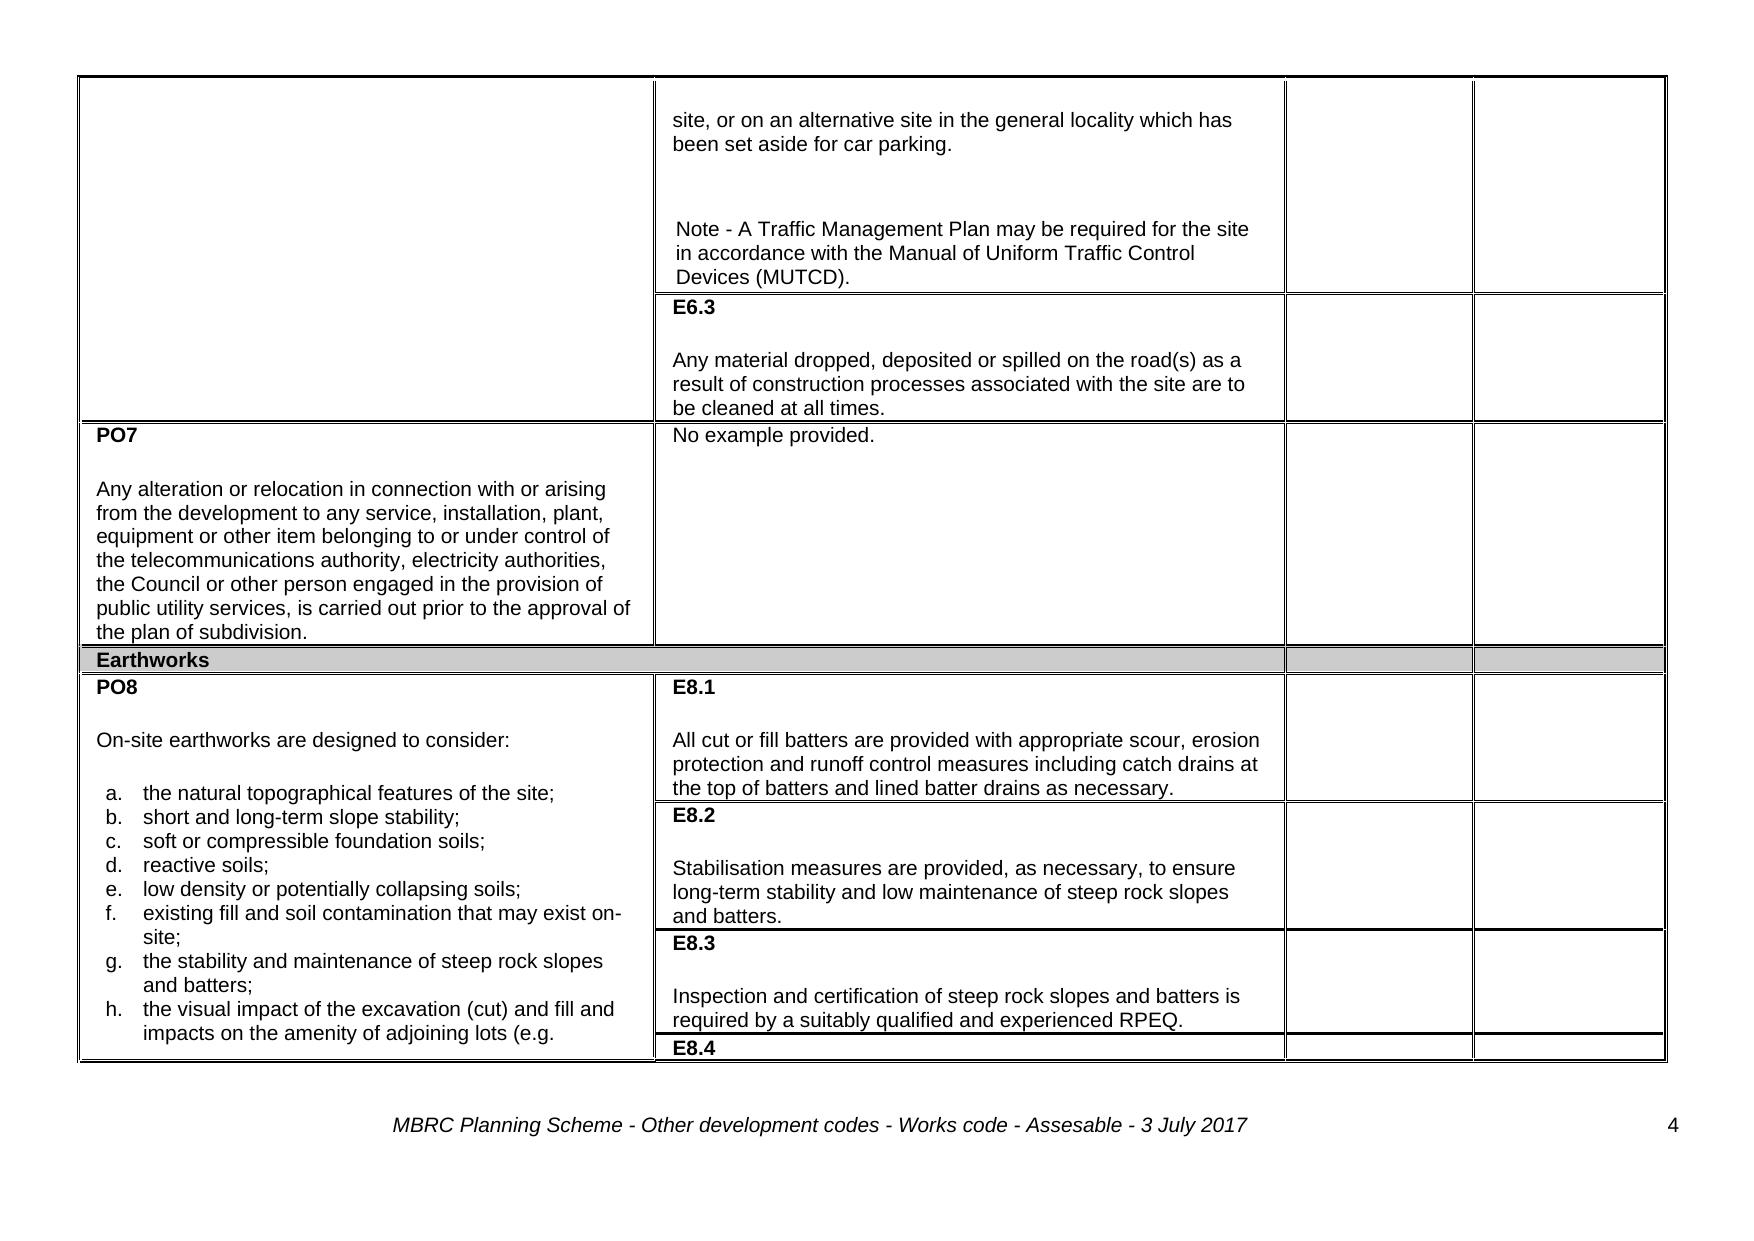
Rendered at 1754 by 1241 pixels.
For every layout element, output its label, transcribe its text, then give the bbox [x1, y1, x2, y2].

table_cell No example provided. [656, 424, 1284, 644]
table_cell E8.1 All cut or fill batters are provided with appropriate scour, erosion protection and runoff control measures including catch drains at the top of batters and lined batter drains as necessary. [656, 675, 1284, 799]
table_cell [1475, 644, 1665, 671]
table_cell E8.3 Inspection and certification of steep rock slopes and batters is required by a suitably qualified and experienced RPEQ. [656, 931, 1284, 1032]
table_cell PO8 On-site earthworks are designed to consider: the natural topographical features of the site; short and long-term slope stability; soft or compressible foundation soils; reactive soils; low density or potentially collapsing soils; existing fill and soil contamination that may exist on-site; the stability and maintenance of steep rock slopes and batters; the visual impact of the excavation (cut) and fill and impacts on the amenity of adjoining lots (e.g. residential). [80, 671, 654, 1059]
table_cell [1474, 78, 1664, 292]
table_cell [1475, 928, 1666, 1032]
table_cell [1474, 1032, 1664, 1059]
table_cell [1474, 292, 1666, 420]
table_cell [1287, 931, 1472, 1032]
table_cell [1475, 671, 1665, 799]
table_cell [1286, 1035, 1473, 1059]
table_cell [1287, 675, 1472, 799]
table_cell PO7 Any alteration or relocation in connection with or arising from the development to any service, installation, plant, equipment or other item belonging to or under control of the telecommunications authority, electricity authorities, the Council or other person engaged in the provision of public utility services, is carried out prior to the approval of the plan of subdivision. [80, 420, 653, 644]
table_cell [1475, 420, 1665, 644]
table_cell [1287, 424, 1472, 644]
table_cell [1286, 78, 1473, 292]
table_cell E6.3 Any material dropped, deposited or spilled on the road(s) as a result of construction processes associated with the site are to be cleaned at all times. [656, 295, 1284, 420]
table_cell Earthworks [80, 644, 1284, 671]
table_cell [1287, 648, 1472, 671]
table_cell [1287, 803, 1472, 928]
table_cell [1475, 800, 1665, 928]
table_cell E8.2 Stabilisation measures are provided, as necessary, to ensure long-term stability and low maintenance of steep rock slopes and batters. [656, 803, 1284, 928]
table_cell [655, 78, 1286, 292]
table_cell [1287, 295, 1472, 420]
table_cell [655, 1035, 1286, 1059]
